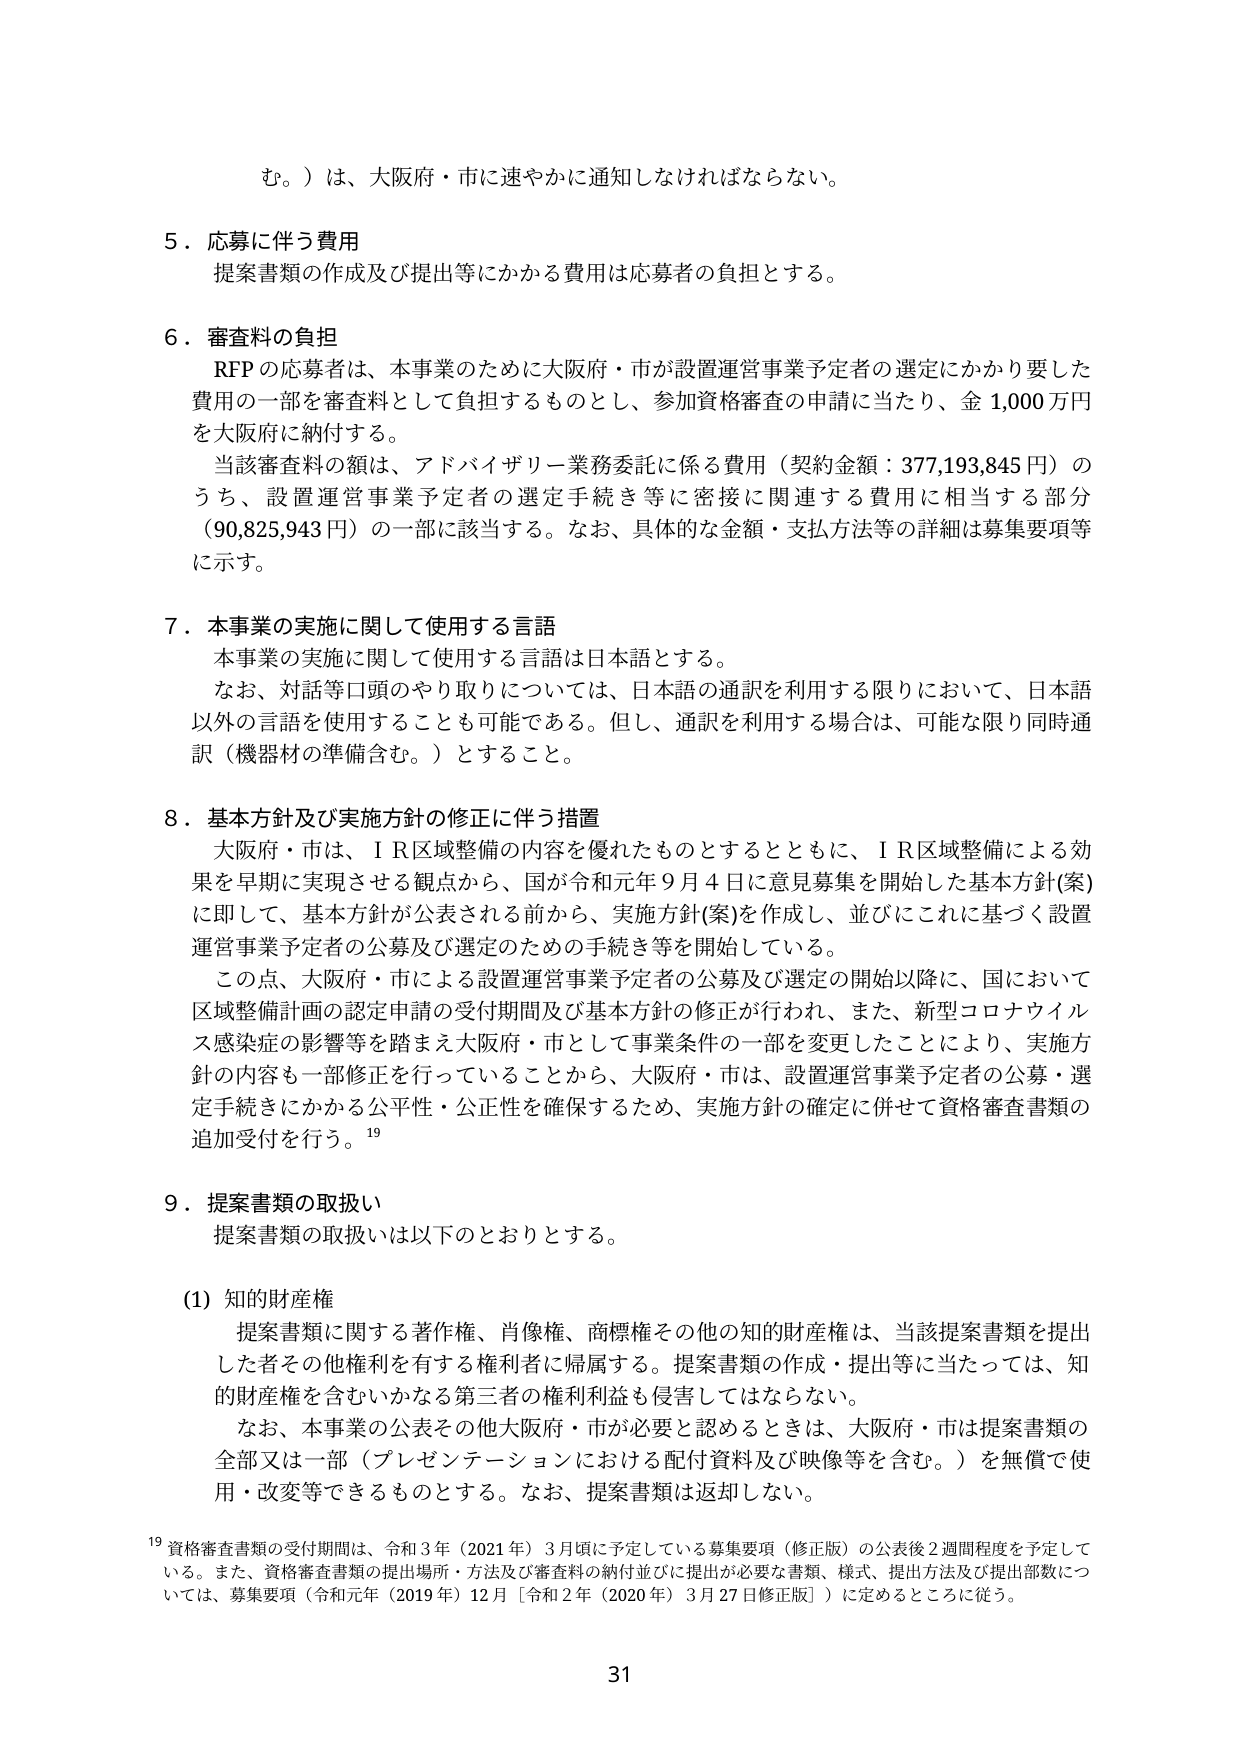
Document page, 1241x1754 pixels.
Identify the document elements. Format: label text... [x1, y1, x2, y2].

list なお、本事業の公表その他大阪府・市が必要と認めるときは、大阪府・市は提案書類の全部又は一部（プレゼンテーションにおける配付資料及び映像等を含む。）を無償で使用・改変等できるものとする。なお、提案書類は返却しない。 [214, 1411, 1092, 1507]
subtitle 審査料の負担 [160, 320, 1092, 352]
text なお、対話等口頭のやり取りについては、日本語の通訳を利用する限りにおいて、日本語以外の言語を使用することも可能である。但し、通訳を利用する場合は、可能な限り同時通訳（機器材の準備含む。）とすること。 [191, 673, 1092, 769]
text RFPの応募者は、本事業のために大阪府・市が設置運営事業予定者の選定にかかり要した費用の一部を審査料として負担するものとし、参加資格審査の申請に当たり、金1,000万円を大阪府に納付する。 [191, 352, 1092, 448]
list 大阪府・市は、ＩＲ区域整備の内容を優れたものとするとともに、ＩＲ区域整備による効果を早期に実現させる観点から、国が令和元年９月４日に意見募集を開始した基本方針(案)に即して、基本方針が公表される前から、実施方針(案)を作成し、並びにこれに基づく設置運営事業予定者の公募及び選定のための手続き等を開始している。 [191, 833, 1092, 962]
list 知的財産権 [183, 1282, 1092, 1314]
subtitle 本事業の実施に関して使用する言語 [160, 609, 1092, 641]
list 提案書類に関する著作権、肖像権、商標権その他の知的財産権は、当該提案書類を提出した者その他権利を有する権利者に帰属する。提案書類の作成・提出等に当たっては、知的財産権を含むいかなる第三者の権利利益も侵害してはならない。 [214, 1314, 1092, 1411]
subtitle 基本方針及び実施方針の修正に伴う措置 [160, 801, 1092, 833]
text 本事業の実施に関して使用する言語は日本語とする。 [191, 641, 1092, 673]
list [224, 159, 1092, 192]
text 当該審査料の額は、アドバイザリー業務委託に係る費用（契約金額：377,193,845円）のうち、設置運営事業予定者の選定手続き等に密接に関連する費用に相当する部分（90,825,943円）の一部に該当する。なお、具体的な金額・支払方法等の詳細は募集要項等に示す。 [191, 448, 1092, 577]
text 提案書類の取扱いは以下のとおりとする。 [191, 1218, 1092, 1250]
subtitle 応募に伴う費用 [160, 224, 1092, 256]
text 提案書類の作成及び提出等にかかる費用は応募者の負担とする。 [191, 256, 1092, 288]
list この点、大阪府・市による設置運営事業予定者の公募及び選定の開始以降に、国において区域整備計画の認定申請の受付期間及び基本方針の修正が行われ、また、新型コロナウイルス感染症の影響等を踏まえ大阪府・市として事業条件の一部を変更したことにより、実施方針の内容も一部修正を行っていることから、大阪府・市は、設置運営事業予定者の公募・選定手続きにかかる公平性・公正性を確保するため、実施方針の確定に併せて資格審査書類の追加受付を行う。 [191, 962, 1092, 1154]
subtitle 提案書類の取扱い [160, 1186, 1092, 1218]
